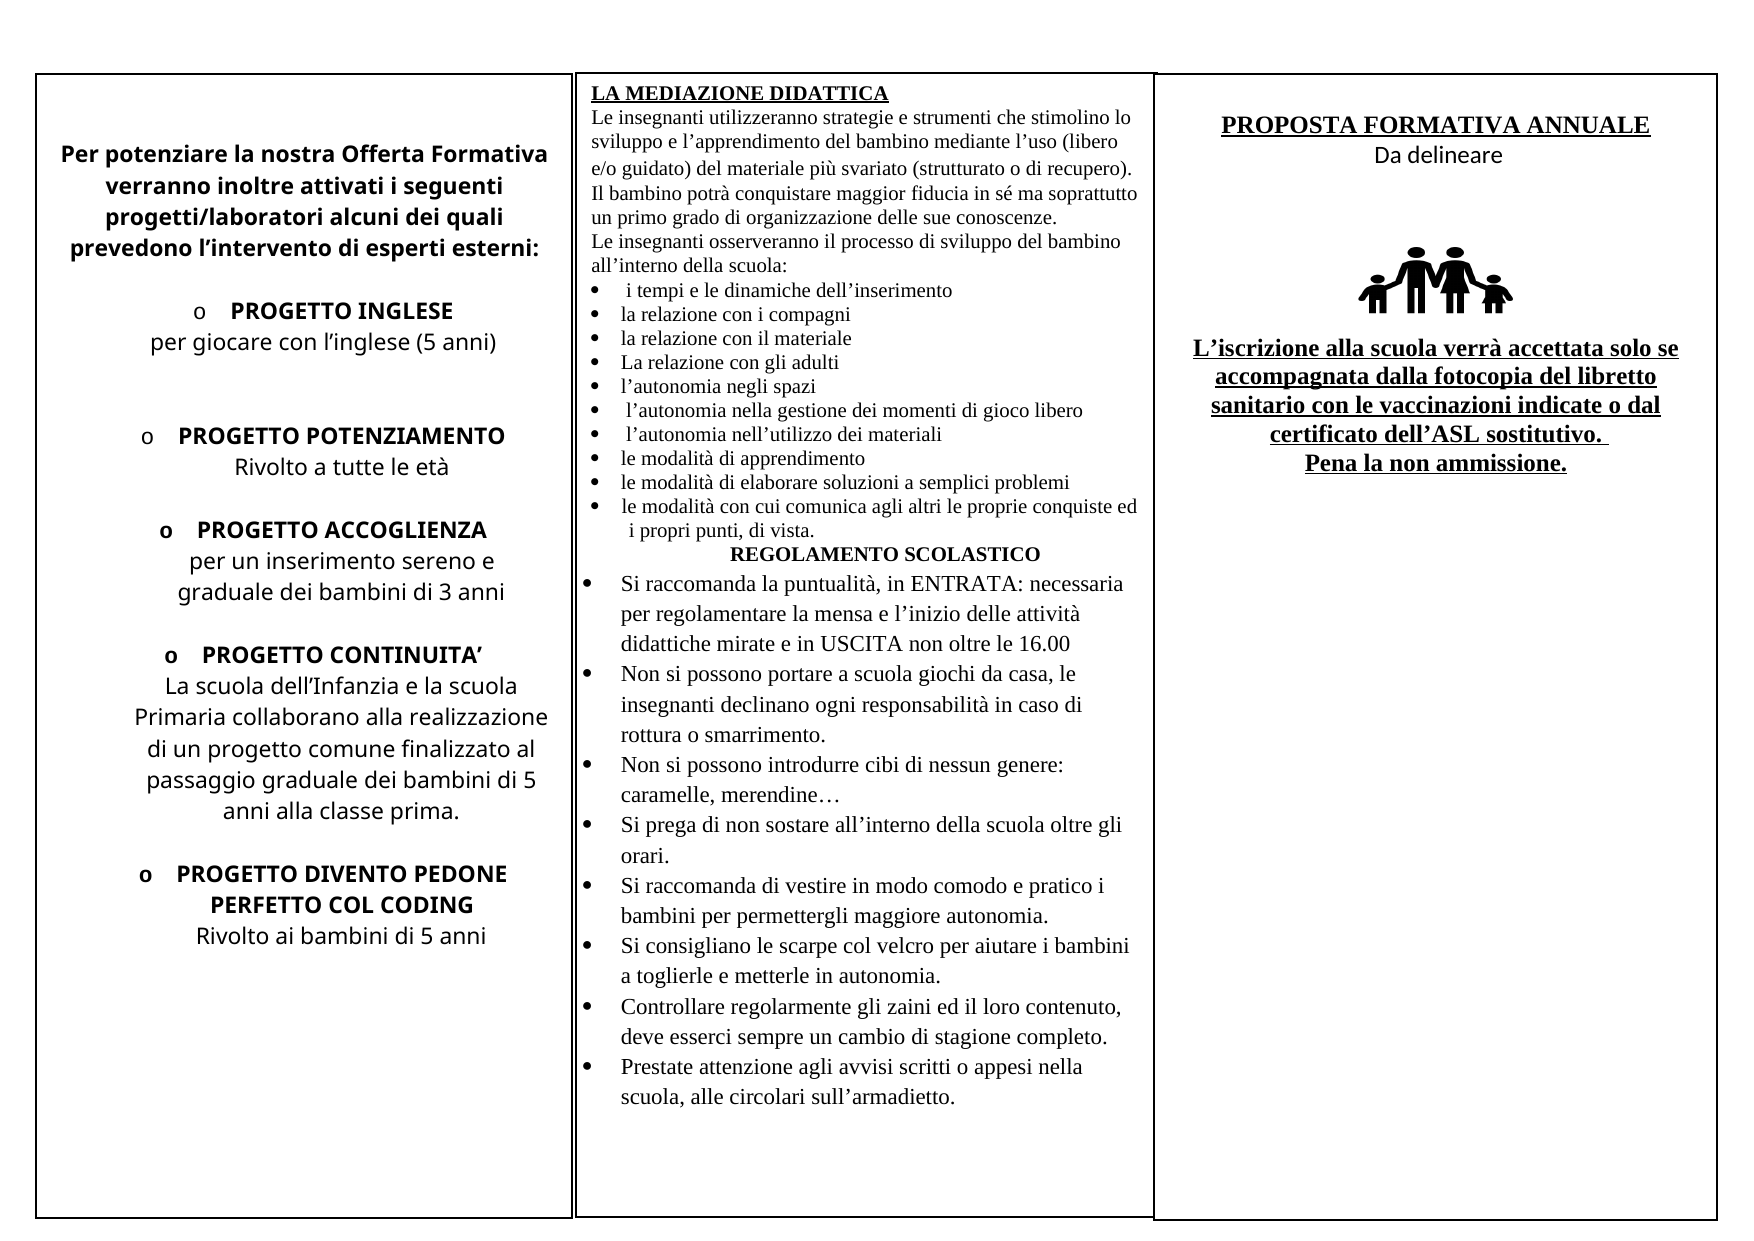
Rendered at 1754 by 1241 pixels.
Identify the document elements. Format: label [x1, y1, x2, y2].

picture [1351, 227, 1520, 333]
